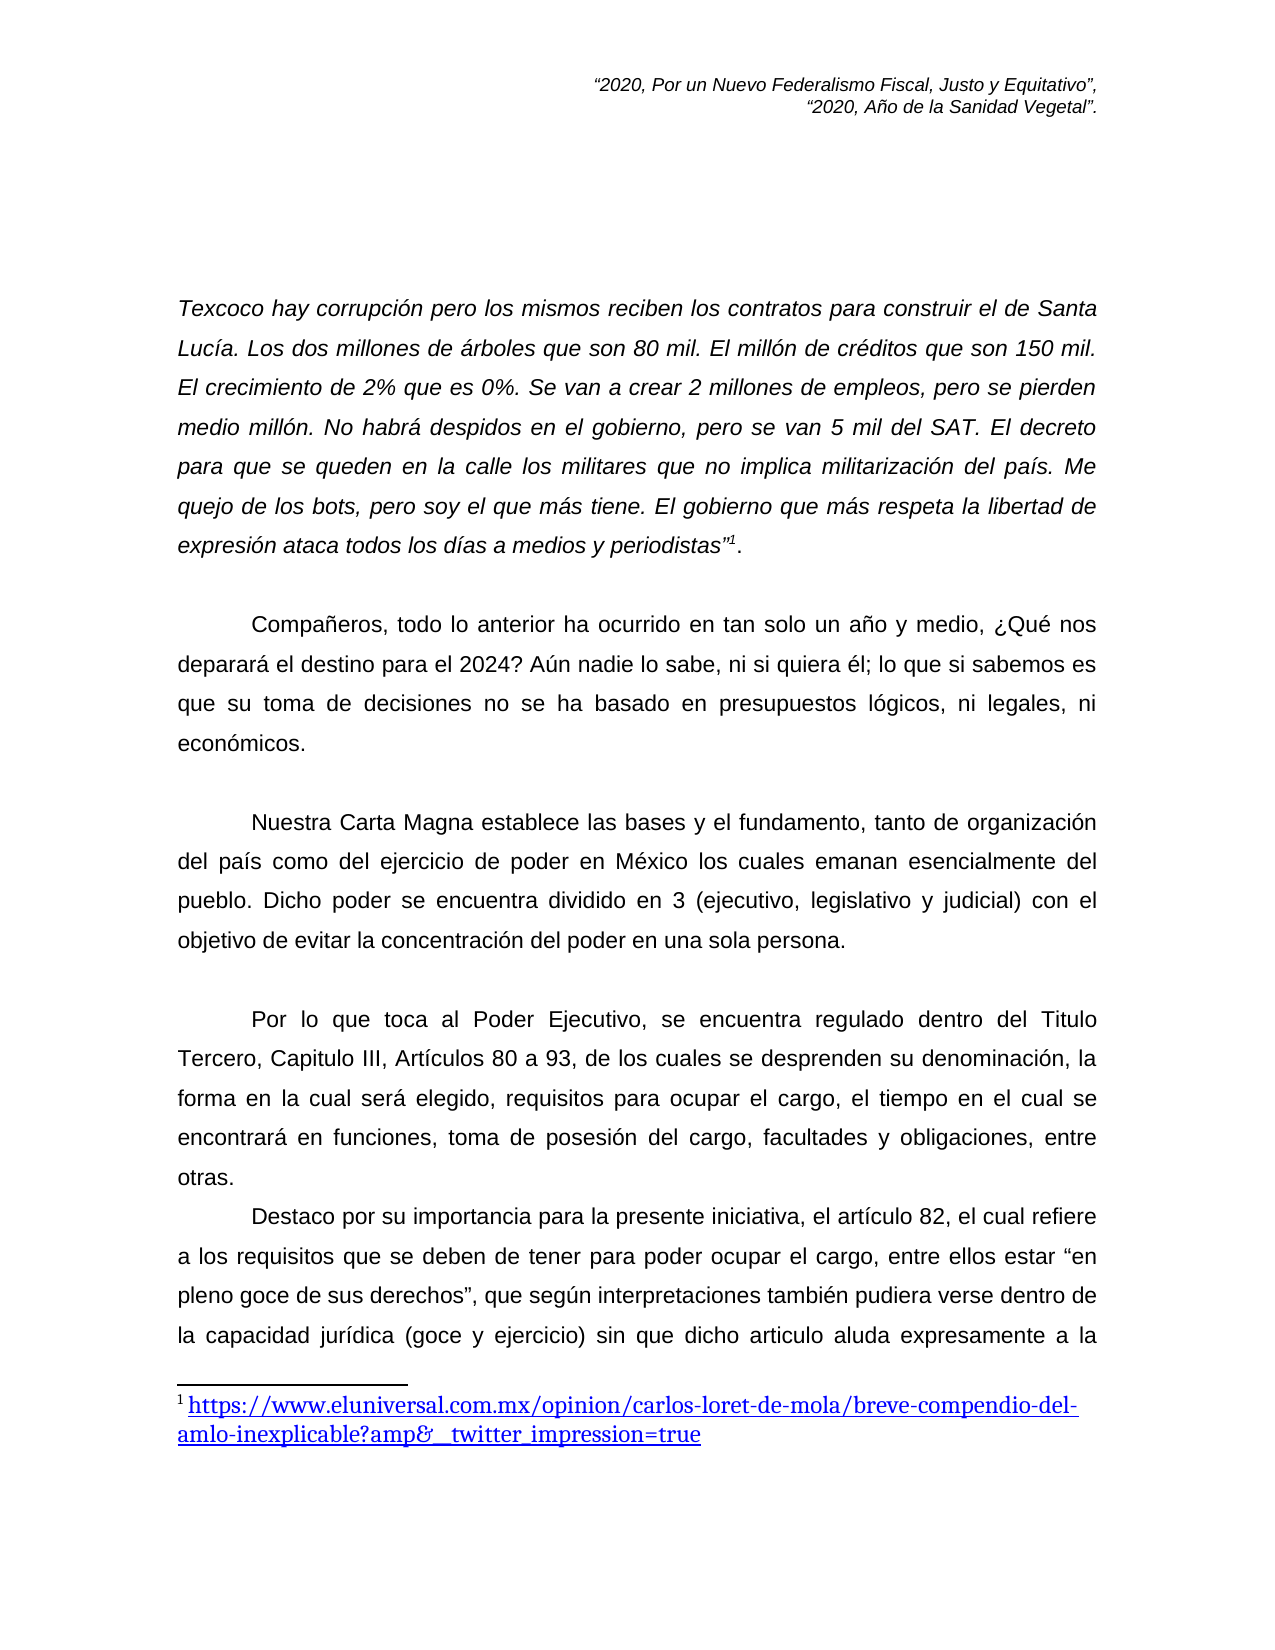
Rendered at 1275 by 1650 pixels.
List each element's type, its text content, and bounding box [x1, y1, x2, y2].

text Nuestra Carta Magna establece las bases y el fundamento, tanto de organización del país como del ejercicio de poder en México los cuales emanan esencialmente del pueblo. Dicho poder se encuentra dividido en 3 (ejecutivo, legislativo y judicial) con el objetivo de evitar la concentración del poder en una sola persona. [177, 808, 1098, 953]
text Compañeros, todo lo anterior ha ocurrido en tan solo un año y medio, ¿Qué nos deparará el destino para el 2024? Aún nadie lo sabe, ni si quiera él; lo que si sabemos es que su toma de decisiones no se ha basado en presupuestos lógicos, ni legales, ni económicos. [177, 611, 1098, 756]
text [177, 295, 1098, 558]
text Por lo que toca al Poder Ejecutivo, se encuentra regulado dentro del Titulo Tercero, Capitulo III, Artículos 80 a 93, de los cuales se desprenden su denominación, la forma en la cual será elegido, requisitos para ocupar el cargo, el tiempo en el cual se encontrará en funciones, toma de posesión del cargo, facultades y obligaciones, entre otras. [177, 1006, 1098, 1190]
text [177, 1203, 1098, 1348]
